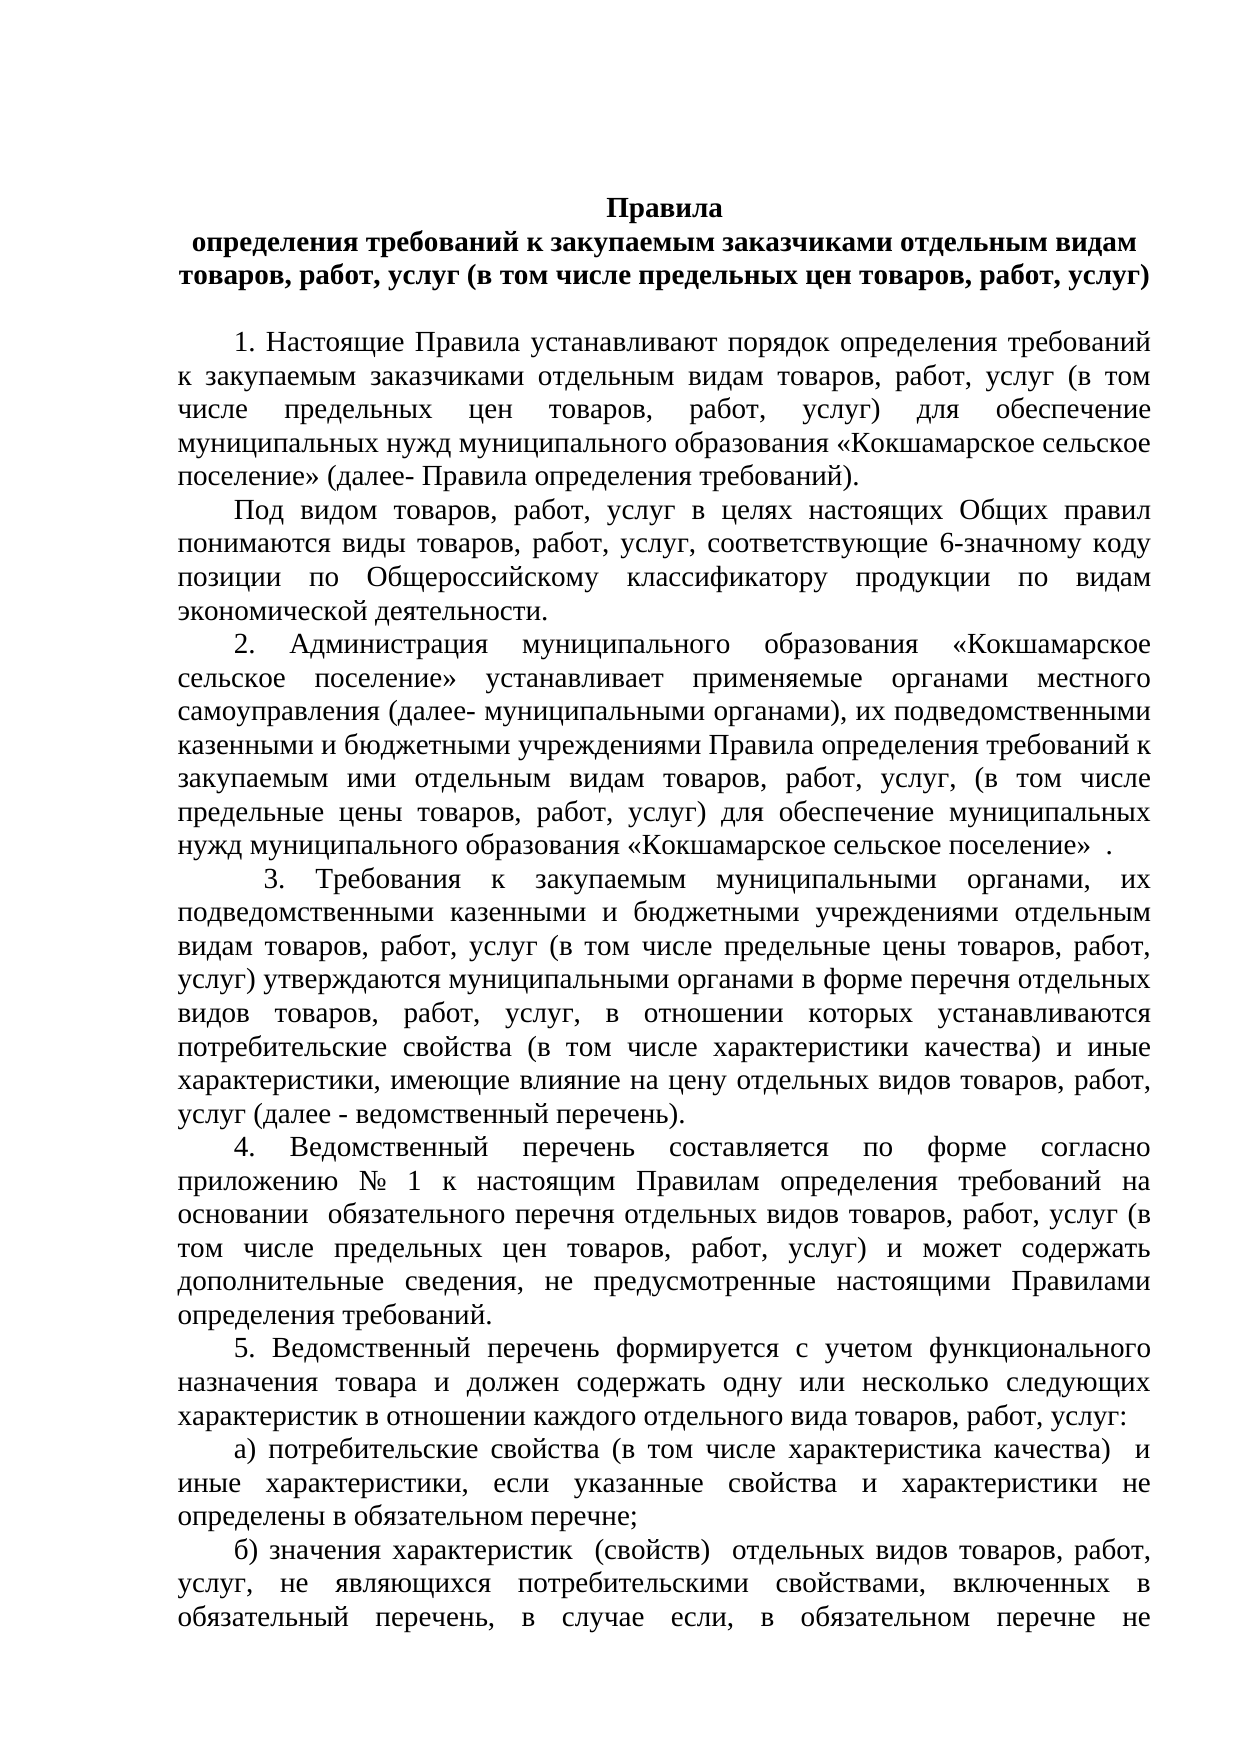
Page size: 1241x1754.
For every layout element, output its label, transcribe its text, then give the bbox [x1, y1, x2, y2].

text Под видом товаров, работ, услуг в целях настоящих Общих правил понимаются виды товаров, работ, услуг, соответствующие 6-значному коду позиции по Общероссийскому классификатору продукции по видам экономической деятельности. [177, 492, 1152, 626]
text а) потребительские свойства (в том числе характеристика качества) и иные характеристики, если указанные свойства и характеристики не определены в обязательном перечне; [177, 1431, 1152, 1532]
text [177, 1532, 1152, 1632]
text 3. Требования к закупаемым муниципальными органами, их подведомственными казенными и бюджетными учреждениями отдельным видам товаров, работ, услуг (в том числе предельные цены товаров, работ, услуг) утверждаются муниципальными органами в форме перечня отдельных видов товаров, работ, услуг, в отношении которых устанавливаются потребительские свойства (в том числе характеристики качества) и иные характеристики, имеющие влияние на цену отдельных видов товаров, работ, услуг (далее - ведомственный перечень). [177, 861, 1152, 1129]
text 4. Ведомственный перечень составляется по форме согласно приложению № 1 к настоящим Правилам определения требований на основании обязательного перечня отдельных видов товаров, работ, услуг (в том числе предельных цен товаров, работ, услуг) и может содержать дополнительные сведения, не предусмотренные настоящими Правилами определения требований. [177, 1129, 1152, 1331]
text 1. Настоящие Правила устанавливают порядок определения требований к закупаемым заказчиками отдельным видам товаров, работ, услуг (в том числе предельных цен товаров, работ, услуг) для обеспечение муниципальных нужд муниципального образования «Кокшамарское сельское поселение» (далее- Правила определения требований). [177, 324, 1152, 492]
text Правила [177, 190, 1152, 224]
text определения требований к закупаемым заказчиками отдельным видам товаров, работ, услуг (в том числе предельных цен товаров, работ, услуг) [177, 224, 1152, 291]
text 2. Администрация муниципального образования «Кокшамарское сельское поселение» устанавливает применяемые органами местного самоуправления (далее- муниципальными органами), их подведомственными казенными и бюджетными учреждениями Правила определения требований к закупаемым ими отдельным видам товаров, работ, услуг, (в том числе предельные цены товаров, работ, услуг) для обеспечение муниципальных нужд муниципального образования «Кокшамарское сельское поселение» . [177, 626, 1152, 861]
text 5. Ведомственный перечень формируется с учетом функционального назначения товара и должен содержать одну или несколько следующих характеристик в отношении каждого отдельного вида товаров, работ, услуг: [177, 1331, 1152, 1431]
